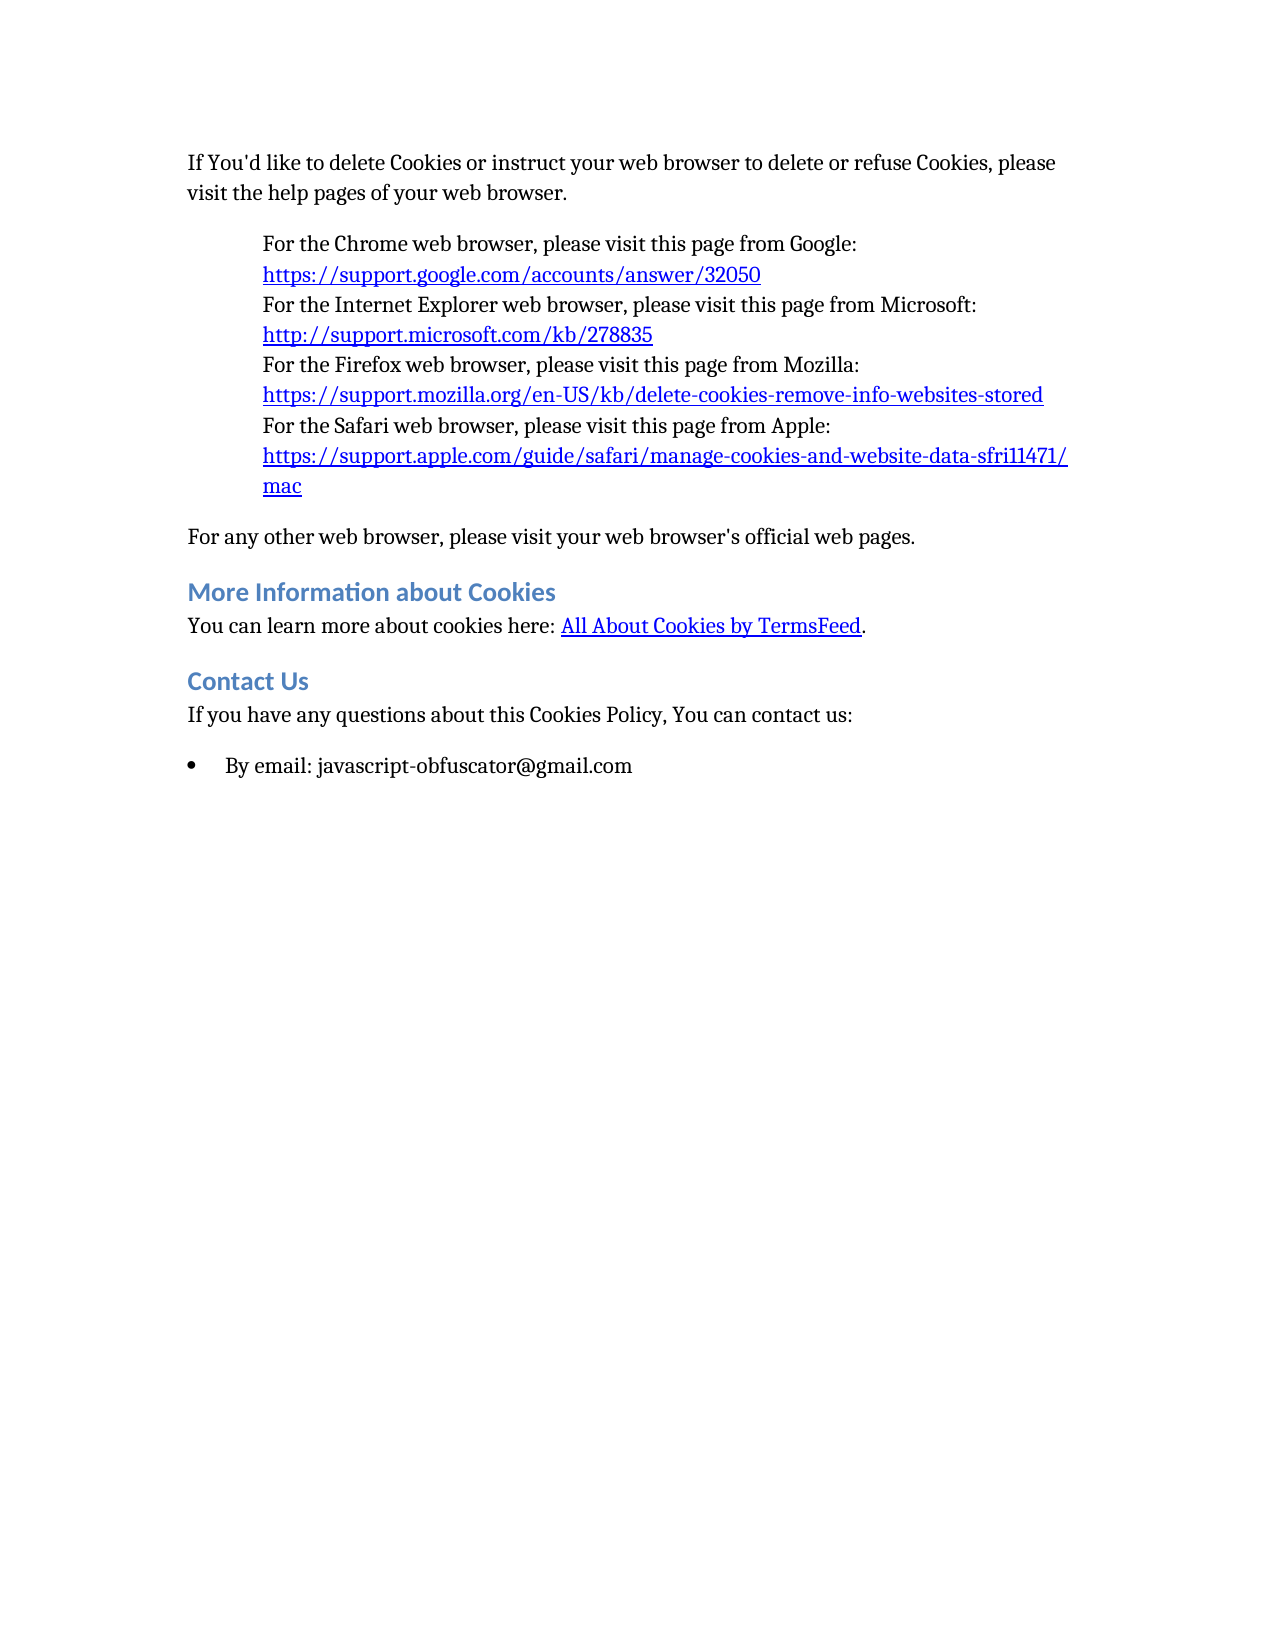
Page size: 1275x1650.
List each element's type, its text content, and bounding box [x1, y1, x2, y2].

list By email: javascript-obfuscator@gmail.com [187, 753, 1087, 779]
list For the Chrome web browser, please visit this page from Google: https://support.google.com/accounts/answer/32050 [262, 231, 1087, 288]
text For any other web browser, please visit your web browser's official web pages. [187, 524, 1087, 550]
text If You'd like to delete Cookies or instruct your web browser to delete or refuse Cookies, please visit the help pages of your web browser. [187, 150, 1087, 207]
list For the Safari web browser, please visit this page from Apple: https://support.apple.com/guide/safari/manage-cookies-and-website-data-sfri11471/mac [262, 412, 1087, 499]
text You can learn more about cookies here: All About Cookies by TermsFeed. [187, 613, 1087, 639]
text If you have any questions about this Cookies Policy, You can contact us: [187, 702, 1087, 728]
subtitle More Information about Cookies [187, 575, 1087, 608]
list For the Firefox web browser, please visit this page from Mozilla: https://support.mozilla.org/en-US/kb/delete-cookies-remove-info-websites-stored [262, 352, 1087, 409]
subtitle Contact Us [187, 664, 1087, 697]
list For the Internet Explorer web browser, please visit this page from Microsoft: http://support.microsoft.com/kb/278835 [262, 292, 1087, 348]
